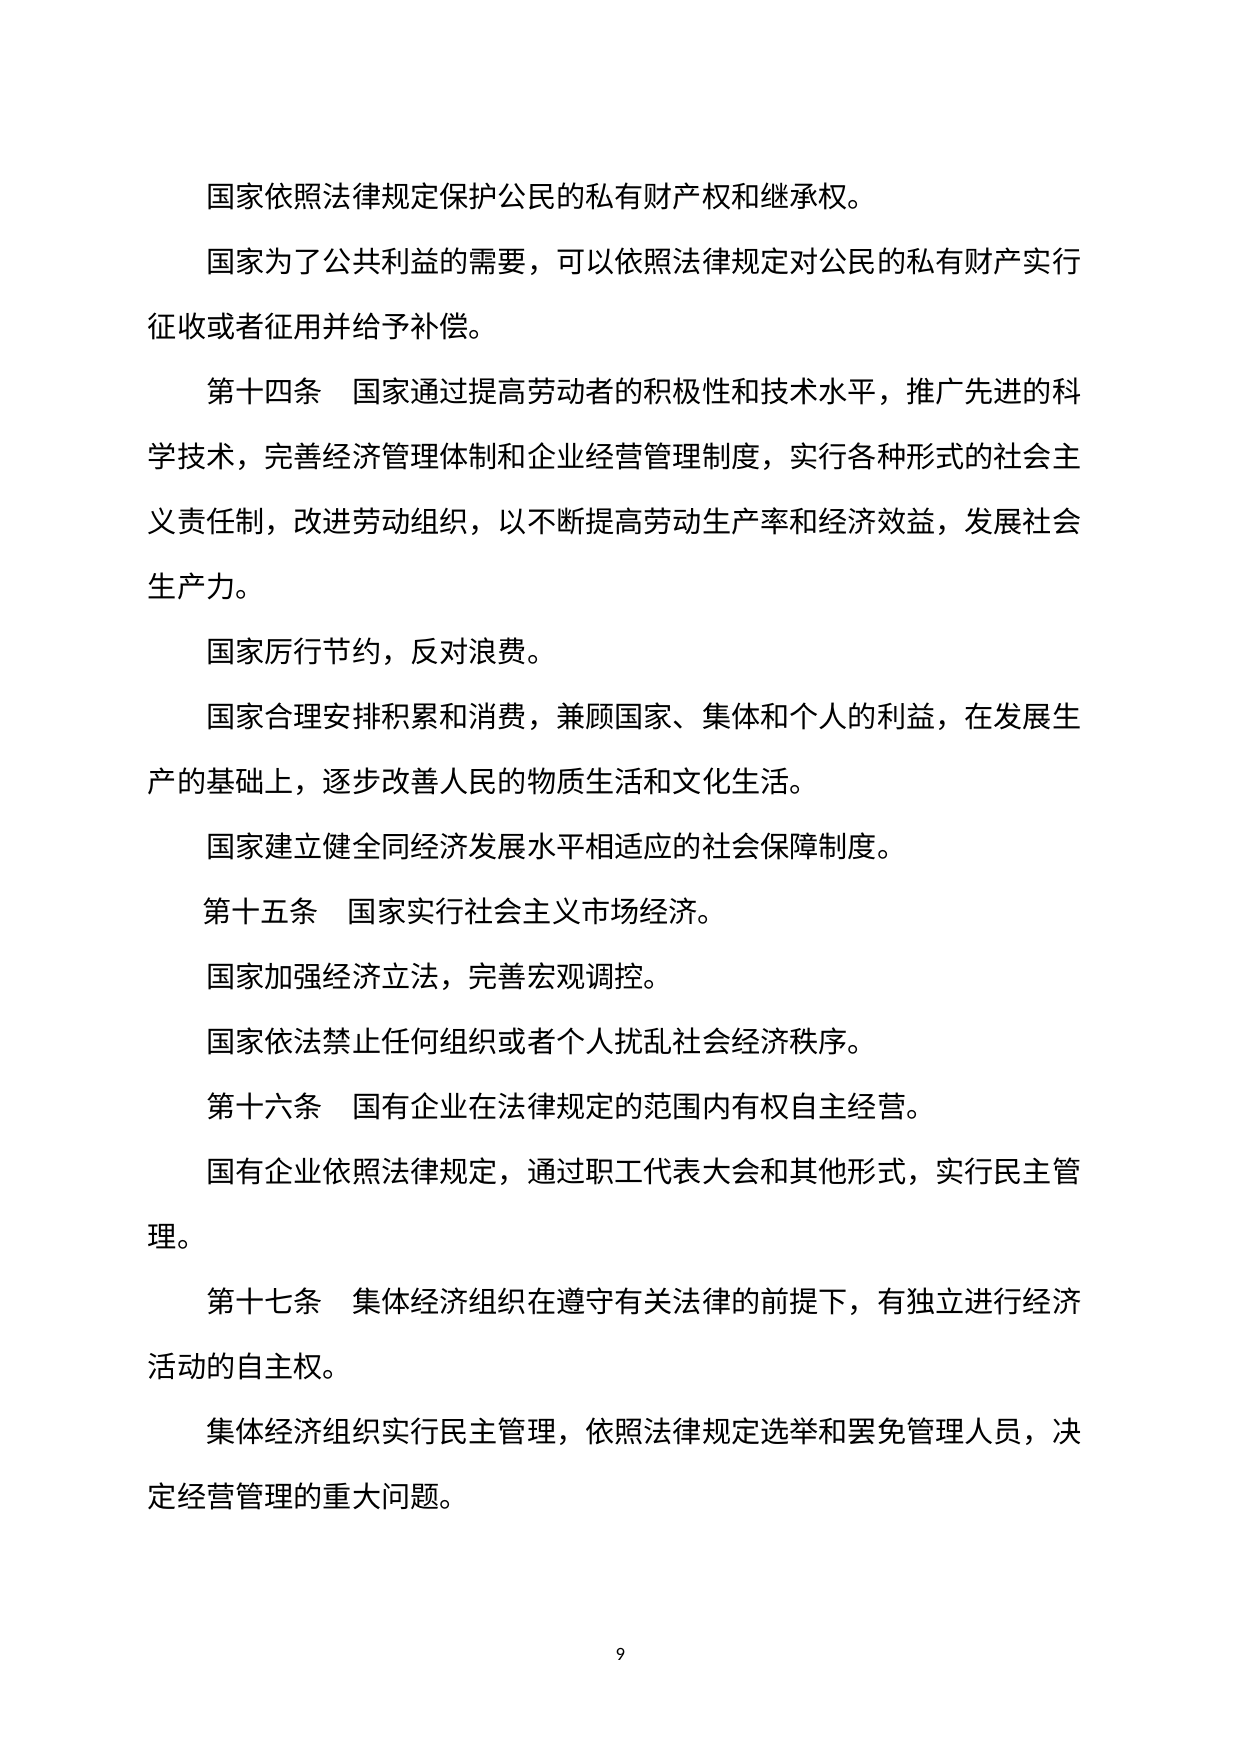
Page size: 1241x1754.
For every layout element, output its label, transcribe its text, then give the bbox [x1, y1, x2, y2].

text 第十七条 集体经济组织在遵守有关法律的前提下，有独立进行经济活动的自主权。 [148, 1267, 1092, 1397]
text 国家建立健全同经济发展水平相适应的社会保障制度。 [148, 812, 1092, 877]
text 第十六条 国有企业在法律规定的范围内有权自主经营。 [148, 1072, 1092, 1137]
text 国有企业依照法律规定，通过职工代表大会和其他形式，实行民主管理。 [148, 1137, 1092, 1267]
text 国家依照法律规定保护公民的私有财产权和继承权。 [148, 162, 1092, 227]
text 第十四条 国家通过提高劳动者的积极性和技术水平，推广先进的科学技术，完善经济管理体制和企业经营管理制度，实行各种形式的社会主义责任制，改进劳动组织，以不断提高劳动生产率和经济效益，发展社会生产力。 [148, 357, 1092, 617]
text 国家加强经济立法，完善宏观调控。 [148, 942, 1092, 1007]
text 集体经济组织实行民主管理，依照法律规定选举和罢免管理人员，决定经营管理的重大问题。 [148, 1397, 1092, 1527]
text 国家合理安排积累和消费，兼顾国家、集体和个人的利益，在发展生产的基础上，逐步改善人民的物质生活和文化生活。 [148, 682, 1092, 812]
text 国家厉行节约，反对浪费。 [148, 617, 1092, 682]
text 国家为了公共利益的需要，可以依照法律规定对公民的私有财产实行征收或者征用并给予补偿。 [148, 227, 1092, 357]
text 第十五条 国家实行社会主义市场经济。 [148, 877, 1092, 942]
text 国家依法禁止任何组织或者个人扰乱社会经济秩序。 [148, 1007, 1092, 1072]
